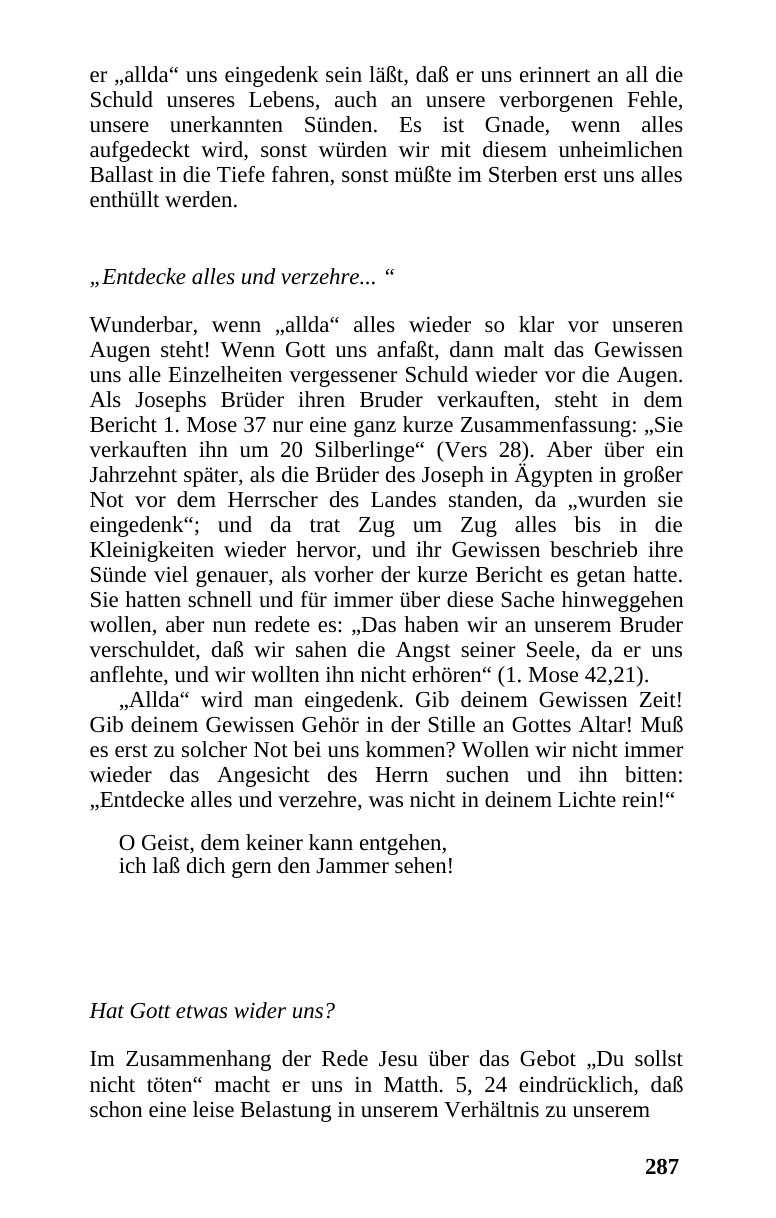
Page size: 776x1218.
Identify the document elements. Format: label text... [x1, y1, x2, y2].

text „Entdecke alles und verzehre... “ [89, 266, 684, 289]
text er „allda“ uns eingedenk sein läßt, daß er uns erinnert an all die Schuld unseres Lebens, auch an unsere verborgenen Fehle, unsere unerkannten Sünden. Es ist Gnade, wenn alles aufgedeckt wird, sonst würden wir mit diesem unheimlichen Ballast in die Tiefe fahren, sonst müßte im Sterben erst uns alles enthüllt werden. [89, 62, 684, 212]
text O Geist, dem keiner kann entgehen, [89, 832, 684, 855]
text 287 [645, 1156, 679, 1179]
text ich laß dich gern den Jammer sehen! [89, 855, 684, 878]
text Hat Gott etwas wider uns? [89, 1001, 684, 1023]
text Im Zusammenhang der Rede Jesu über das Gebot „Du sollst nicht töten“ macht er uns in Matth. 5, 24 eindrücklich, daß schon eine leise Belastung in unserem Verhältnis zu unserem [89, 1046, 684, 1123]
text Wunderbar, wenn „allda“ alles wieder so klar vor unseren Augen steht! Wenn Gott uns anfaßt, dann malt das Gewissen uns alle Einzelheiten vergessener Schuld wieder vor die Augen. Als Josephs Brüder ihren Bruder verkauften, steht in dem Bericht 1. Mose 37 nur eine ganz kurze Zusammenfassung: „Sie verkauften ihn um 20 Silberlinge“ (Vers 28). Aber über ein Jahrzehnt später, als die Brüder des Joseph in Ägypten in großer Not vor dem Herrscher des Landes standen, da „wurden sie eingedenk“; und da trat Zug um Zug alles bis in die Kleinigkeiten wieder hervor, und ihr Gewissen beschrieb ihre Sünde viel genauer, als vorher der kurze Bericht es getan hatte. Sie hatten schnell und für immer über diese Sache hinweggehen wollen, aber nun redete es: „Das haben wir an unserem Bruder verschuldet, daß wir sahen die Angst seiner Seele, da er uns anflehte, und wir wollten ihn nicht erhören“ (1. Mose 42,21). [89, 312, 684, 687]
text „Allda“ wird man eingedenk. Gib deinem Gewissen Zeit! Gib deinem Gewissen Gehör in der Stille an Gottes Altar! Muß es erst zu solcher Not bei uns kommen? Wollen wir nicht immer wieder das Angesicht des Herrn suchen und ihn bitten: „Entdecke alles und verzehre, was nicht in deinem Lichte rein!“ [89, 687, 684, 812]
